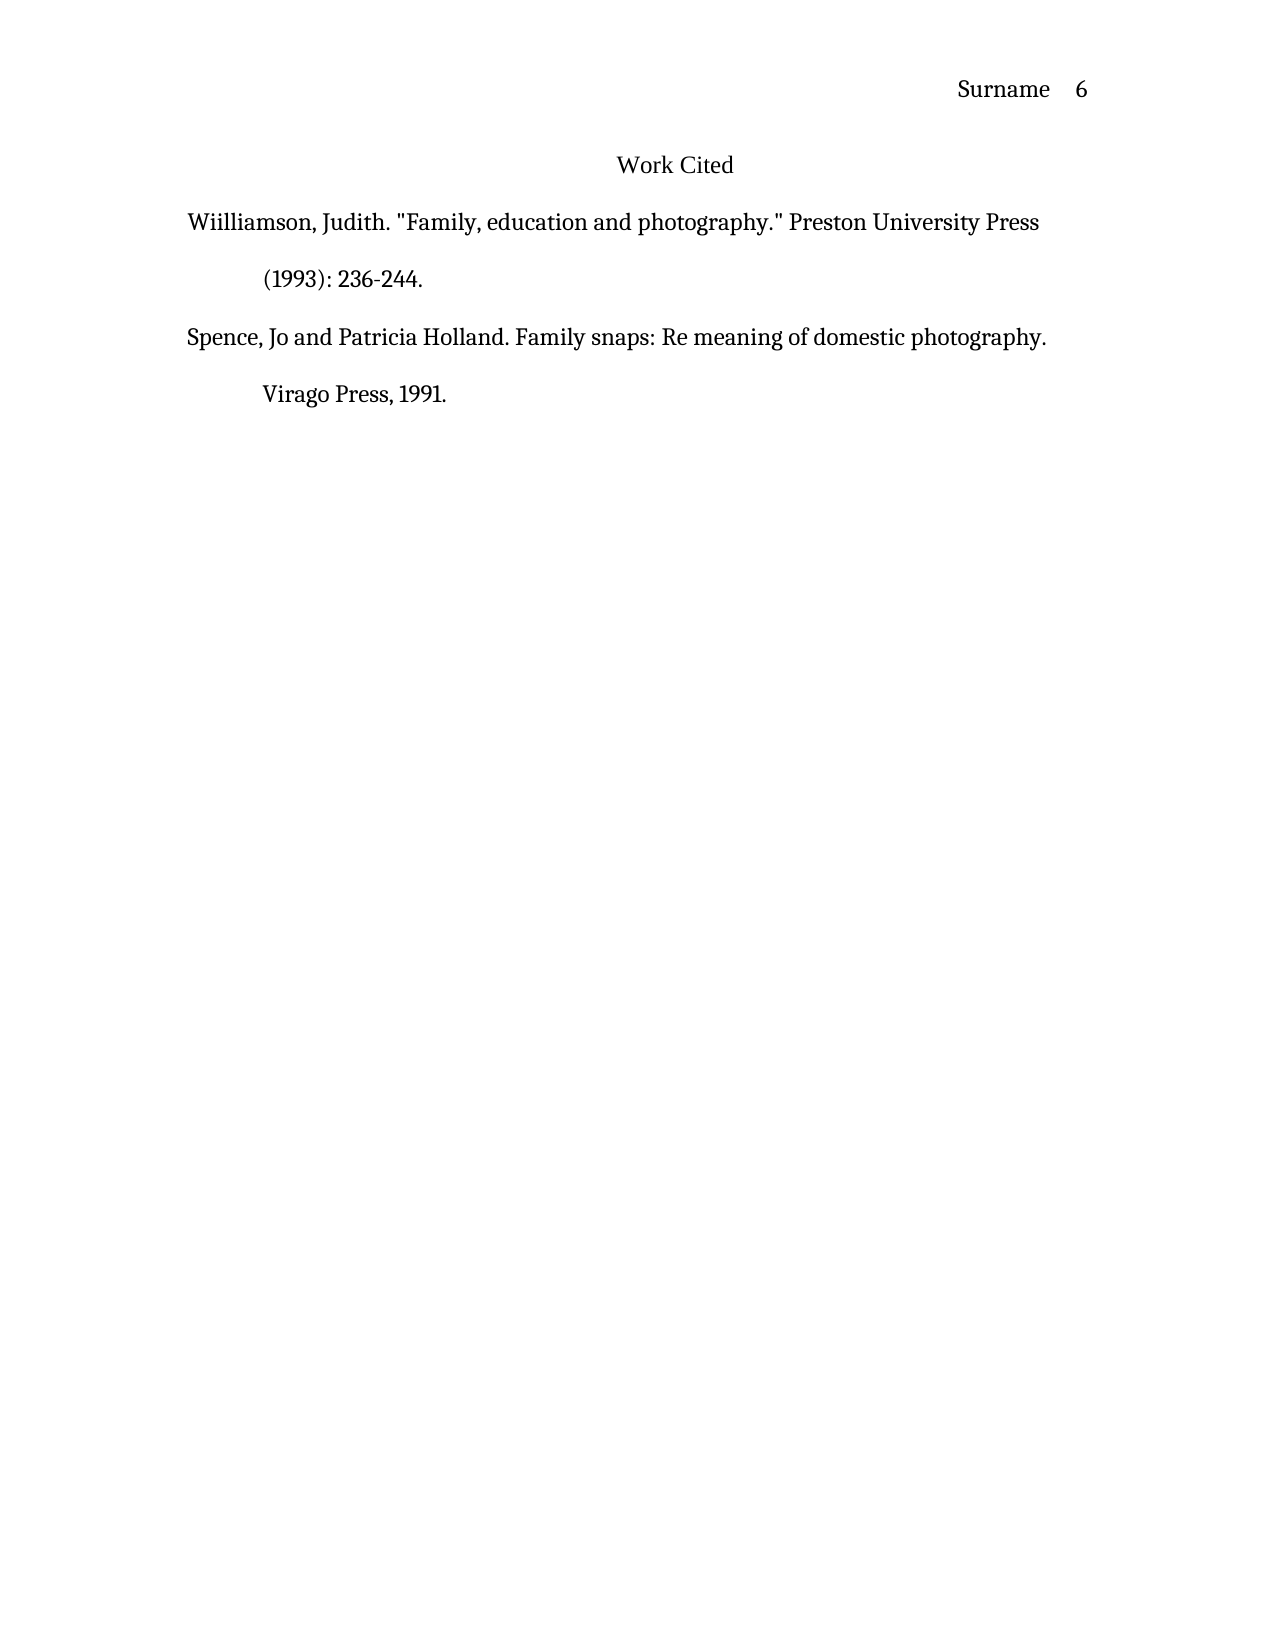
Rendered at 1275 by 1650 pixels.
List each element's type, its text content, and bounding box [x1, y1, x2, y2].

text Spence, Jo and Patricia Holland. Family snaps: Re meaning of domestic photography. Virago Press, 1991. [187, 322, 1087, 409]
text Work Cited [187, 150, 1087, 179]
text Wiilliamson, Judith. "Family, education and photography." Preston University Press (1993): 236-244. [187, 207, 1087, 294]
